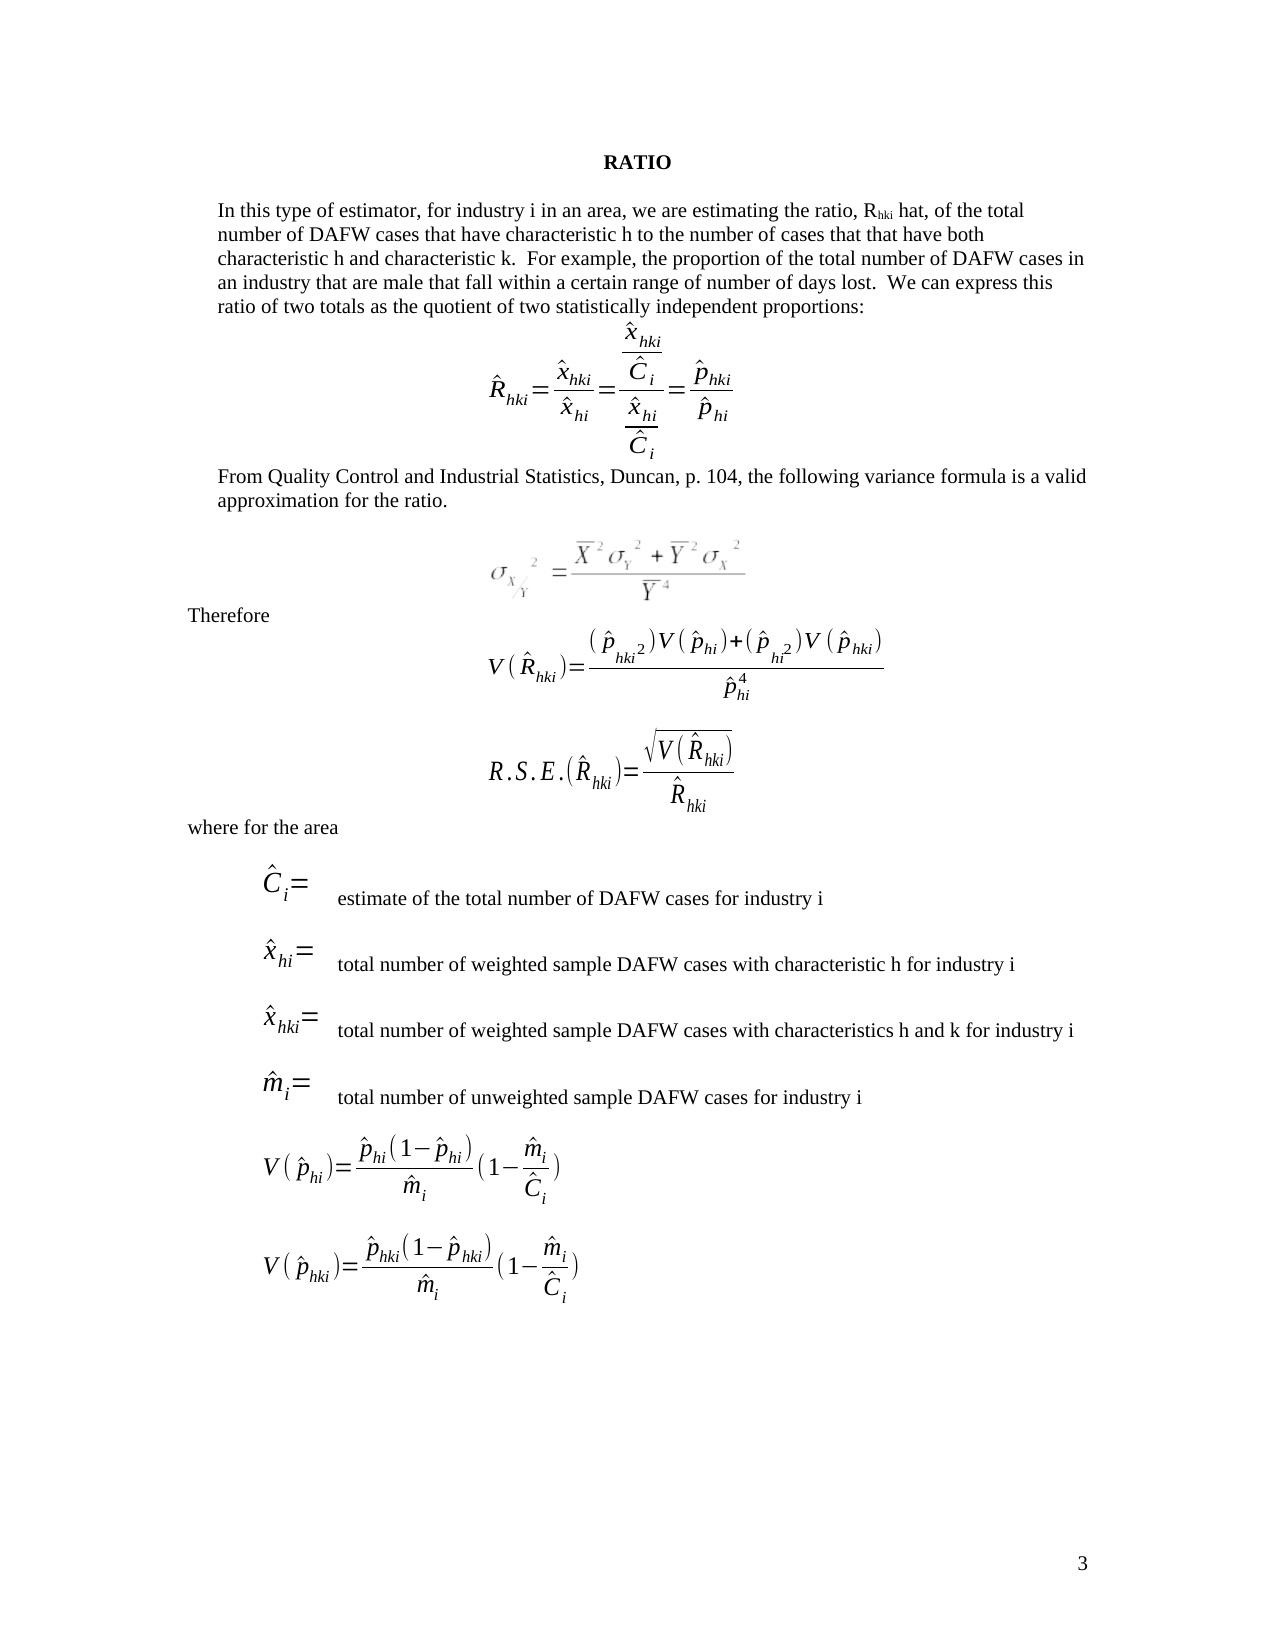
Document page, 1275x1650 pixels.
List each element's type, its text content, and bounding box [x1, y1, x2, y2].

text where for the area [187, 815, 1087, 839]
text Therefore [187, 603, 1087, 627]
text total number of unweighted sample DAFW cases for industry i [187, 1067, 1087, 1109]
text total number of weighted sample DAFW cases with characteristic h for industry i [187, 934, 1087, 976]
text total number of weighted sample DAFW cases with characteristics h and k for industry i [262, 1000, 1087, 1042]
text estimate of the total number of DAFW cases for industry i [187, 863, 1087, 910]
text In this type of estimator, for industry i in an area, we are estimating the ratio, Rhki hat, of the total number of DAFW cases that have characteristic h to the number of cases that that have both characteristic h and characteristic k. For example, the proportion of the total number of DAFW cases in an industry that are male that fall within a certain range of number of days lost. We can express this ratio of two totals as the quotient of two statistically independent proportions: [217, 198, 1087, 318]
text RATIO [187, 150, 1087, 174]
text From Quality Control and Industrial Statistics, Duncan, p. 104, the following variance formula is a valid approximation for the ratio. [217, 464, 1087, 512]
